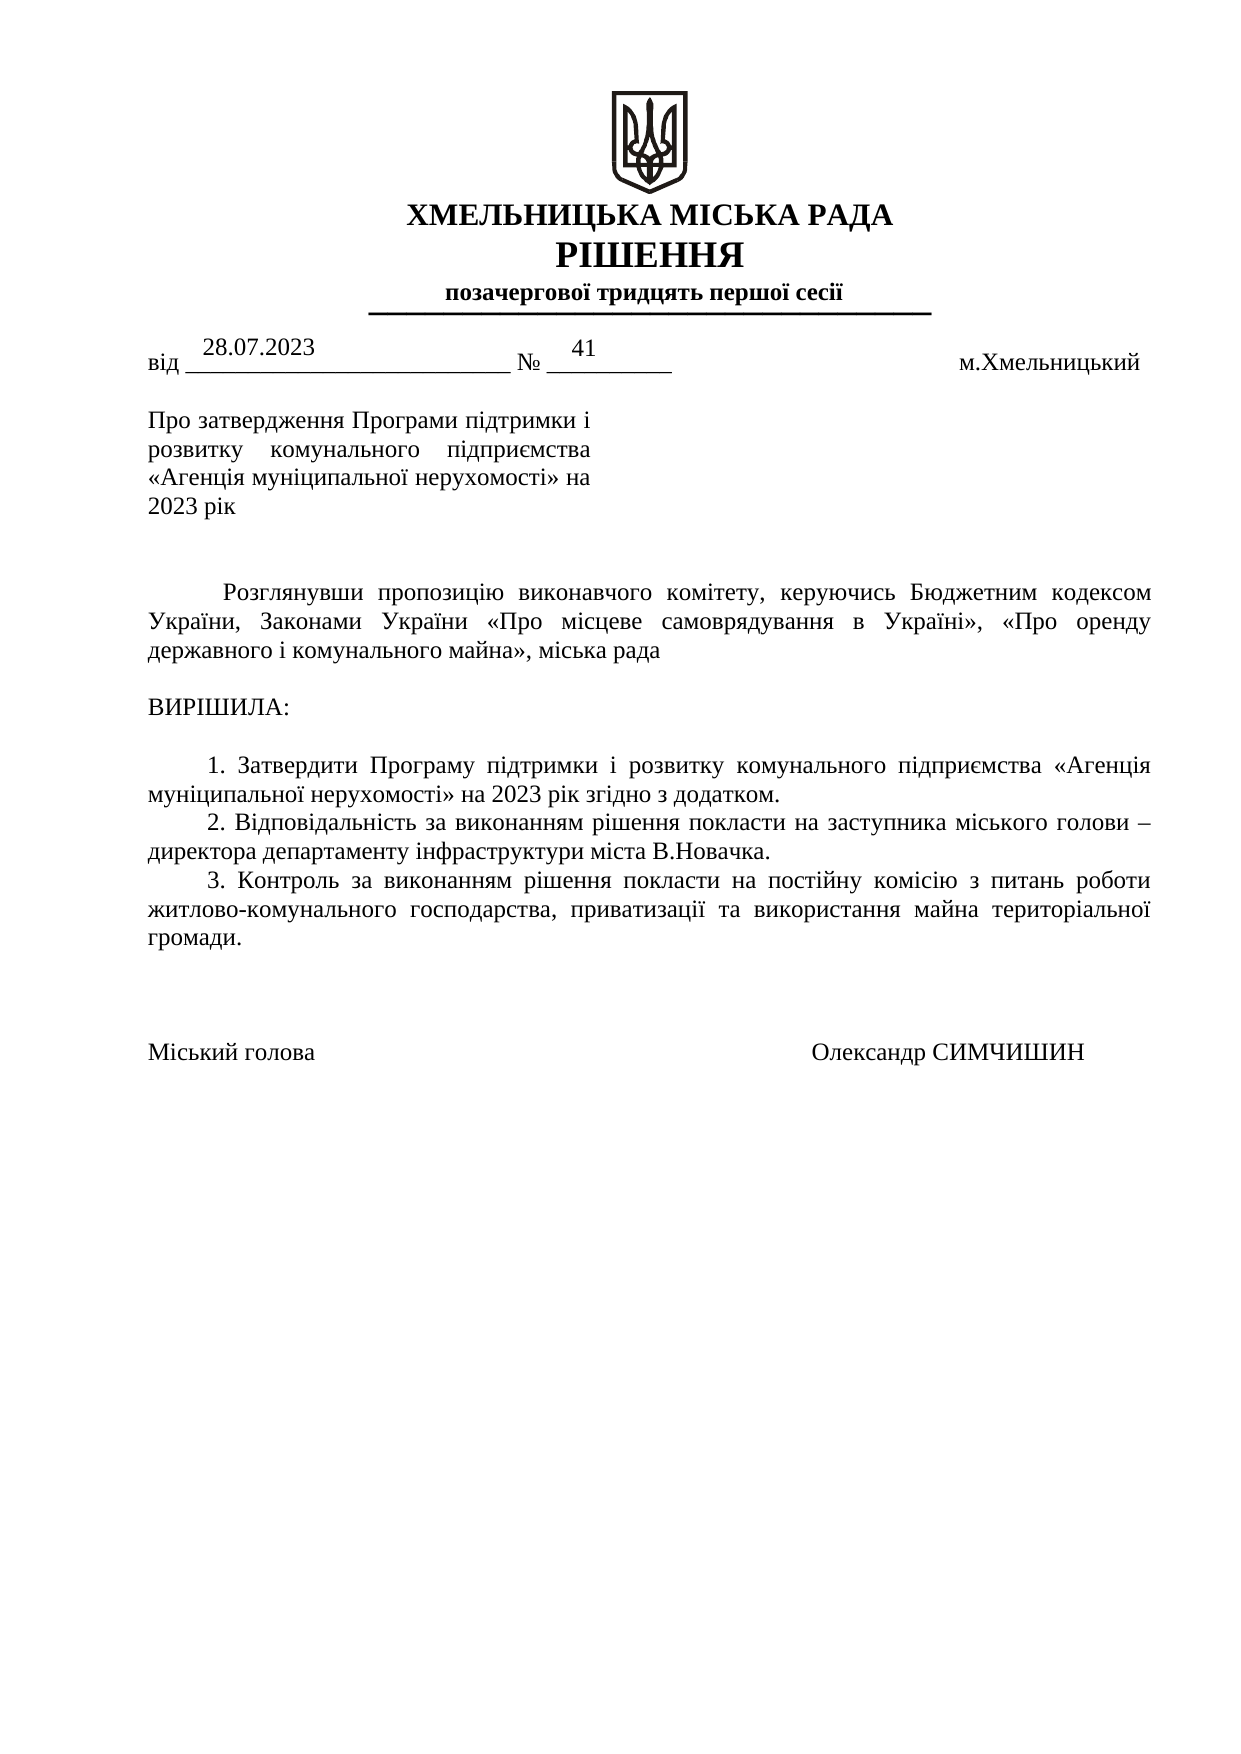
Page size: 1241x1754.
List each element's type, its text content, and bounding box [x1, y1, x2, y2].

text 3. Контроль за виконанням рішення покласти на постійну комісію з питань роботи житлово-комунального господарства, приватизації та використання майна територіальної громади. [148, 865, 1152, 951]
text Розглянувши пропозицію виконавчого комітету, керуючись Бюджетним кодексом України, Законами України «Про місцеве самоврядування в Україні», «Про оренду державного і комунального майна», міська рада [148, 577, 1152, 664]
text ВИРІШИЛА: [148, 692, 1152, 721]
text ХМЕЛЬНИЦЬКА МІСЬКА РАДА [148, 196, 1152, 232]
text 2. Відповідальність за виконанням рішення покласти на заступника міського голови –директора департаменту інфраструктури міста В.Новачка. [148, 807, 1152, 865]
text від __________________________ № __________ м.Хмельницький [148, 347, 1152, 376]
text ______________________________ [148, 276, 1152, 319]
text Про затвердження Програми підтримки і розвитку комунального підприємства «Агенція муніципальної нерухомості» на 2023 рік [148, 405, 591, 520]
text 1. Затвердити Програму підтримки і розвитку комунального підприємства «Агенція муніципальної нерухомості» на 2023 рік згідно з додатком. [148, 750, 1152, 807]
text РІШЕННЯ [148, 232, 1152, 276]
text Міський голова Олександр СИМЧИШИН [148, 1037, 1152, 1066]
